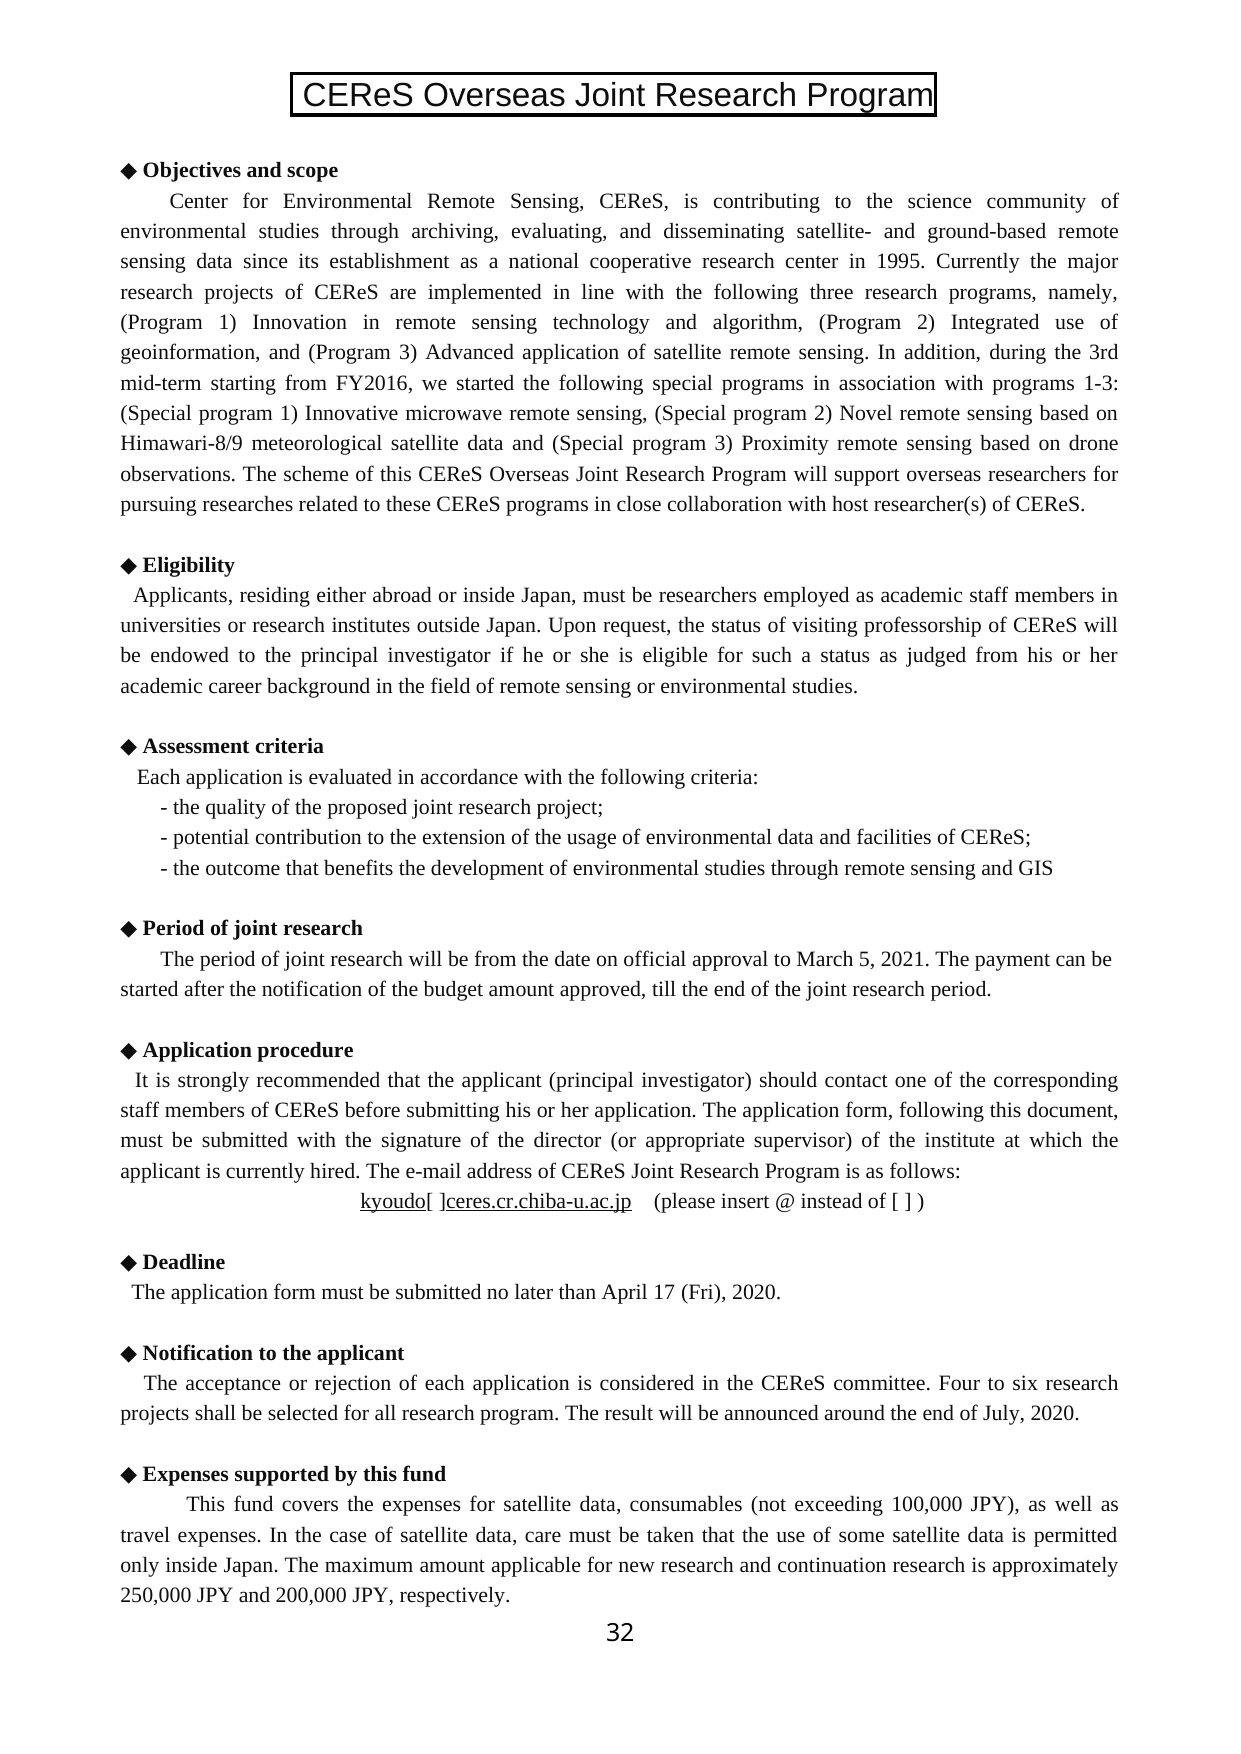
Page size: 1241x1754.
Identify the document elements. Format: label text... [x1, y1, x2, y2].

text Center for Environmental Remote Sensing, CEReS, is contributing to the science community of environmental studies through archiving, evaluating, and disseminating satellite- and ground-based remote sensing data since its establishment as a national cooperative research center in 1995. Currently the major research projects of CEReS are implemented in line with the following three research programs, namely, (Program 1) Innovation in remote sensing technology and algorithm, (Program 2) Integrated use of geoinformation, and (Program 3) Advanced application of satellite remote sensing. In addition, during the 3rd mid-term starting from FY2016, we started the following special programs in association with programs 1-3: (Special program 1) Innovative microwave remote sensing, (Special program 2) Novel remote sensing based on Himawari-8/9 meteorological satellite data and (Special program 3) Proximity remote sensing based on drone observations. The scheme of this CEReS Overseas Joint Research Program will support overseas researchers for pursuing researches related to these CEReS programs in close collaboration with host researcher(s) of CEReS. [120, 185, 1120, 519]
text It is strongly recommended that the applicant (principal investigator) should contact one of the corresponding staff members of CEReS before submitting his or her application. The application form, following this document, must be submitted with the signature of the director (or appropriate supervisor) of the institute at which the applicant is currently hired. The e-mail address of CEReS Joint Research Program is as follows: [120, 1064, 1120, 1186]
text ◆ Eligibility [120, 549, 1120, 579]
text ◆ Application procedure [120, 1034, 1120, 1064]
text This fund covers the expenses for satellite data, consumables (not exceeding 100,000 JPY), as well as travel expenses. In the case of satellite data, care must be taken that the use of some satellite data is permitted only inside Japan. The maximum amount applicable for new research and continuation research is approximately 250,000 JPY and 200,000 JPY, respectively. [120, 1489, 1120, 1610]
text ◆ Objectives and scope [120, 155, 1120, 185]
text Applicants, residing either abroad or inside Japan, must be researchers employed as academic staff members in universities or research institutes outside Japan. Upon request, the status of visiting professorship of CEReS will be endowed to the principal investigator if he or she is eligible for such a status as judged from his or her academic career background in the field of remote sensing or environmental studies. [120, 579, 1120, 701]
text Each application is evaluated in accordance with the following criteria: [120, 761, 1120, 792]
text The acceptance or rejection of each application is considered in the CEReS committee. Four to six research projects shall be selected for all research program. The result will be announced around the end of July, 2020. [120, 1367, 1120, 1428]
text kyoudo[ ]ceres.cr.chiba-u.ac.jp (please insert @ instead of [ ] ) [120, 1186, 1120, 1216]
text ◆ Notification to the applicant [120, 1337, 1120, 1367]
text - the outcome that benefits the development of environmental studies through remote sensing and GIS [120, 852, 1120, 882]
text CEReS Overseas Joint Research Program [120, 64, 1120, 125]
text - potential contribution to the extension of the usage of environmental data and facilities of CEReS; [120, 822, 1120, 852]
text ◆ Deadline [120, 1246, 1120, 1277]
text The application form must be submitted no later than April 17 (Fri), 2020. [120, 1277, 1120, 1307]
text - the quality of the proposed joint research project; [120, 792, 1120, 822]
text ◆ Expenses supported by this fund [120, 1458, 1120, 1489]
text The period of joint research will be from the date on official approval to March 5, 2021. The payment can be started after the notification of the budget amount approved, till the end of the joint research period. [120, 943, 1120, 1004]
text ◆ Assessment criteria [120, 731, 1120, 761]
text ◆ Period of joint research [120, 913, 1120, 943]
